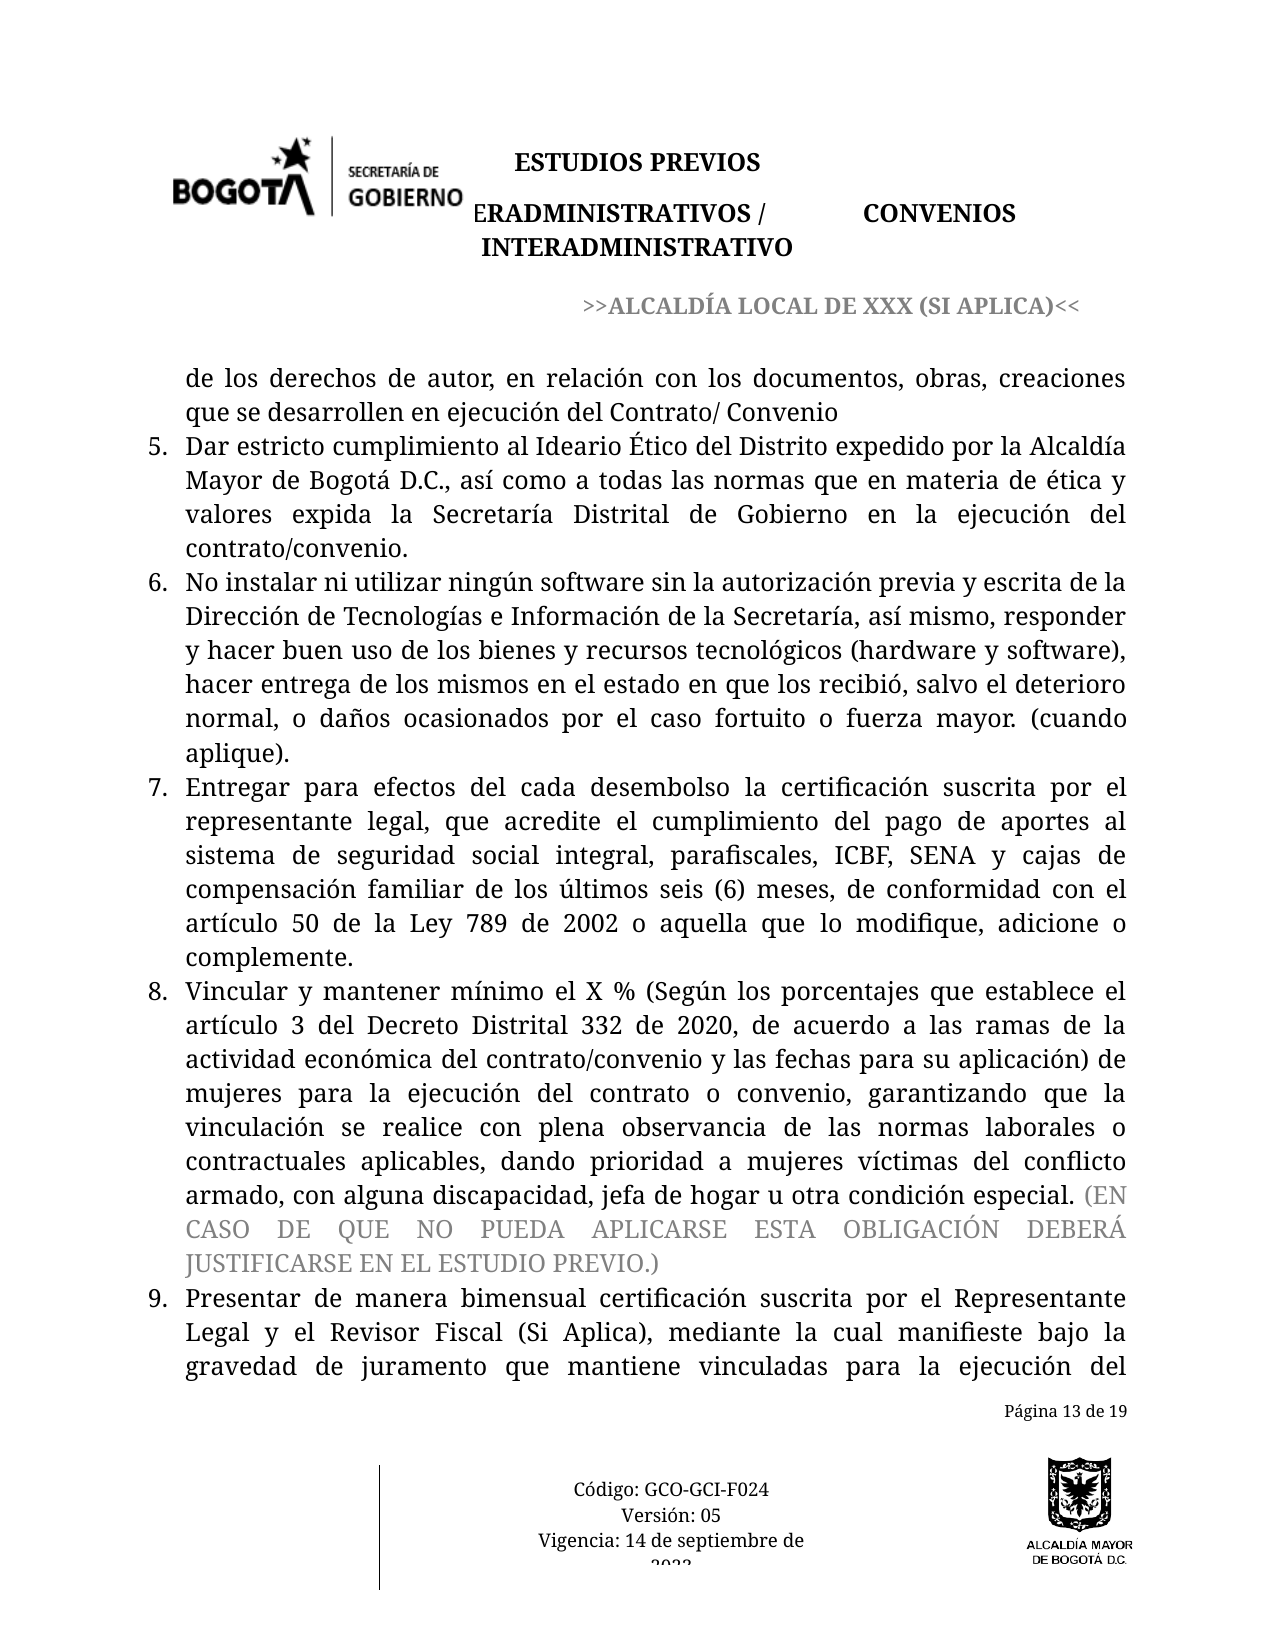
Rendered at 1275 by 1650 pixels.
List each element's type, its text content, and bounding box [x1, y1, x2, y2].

picture [1026, 1457, 1133, 1564]
list Dar estricto cumplimiento al Ideario Ético del Distrito expedido por la Alcaldía Mayor de Bogotá D.C., así como a todas las normas que en materia de ética y valores expida la Secretaría Distrital de Gobierno en la ejecución del contrato/convenio. [148, 429, 1127, 565]
picture [147, 113, 475, 232]
list Vincular y mantener mínimo el X % (Según los porcentajes que establece el artículo 3 del Decreto Distrital 332 de 2020, de acuerdo a las ramas de la actividad económica del contrato/convenio y las fechas para su aplicación) de mujeres para la ejecución del contrato o convenio, garantizando que la vinculación se realice con plena observancia de las normas laborales o contractuales aplicables, dando prioridad a mujeres víctimas del conflicto armado, con alguna discapacidad, jefa de hogar u otra condición especial. (EN CASO DE QUE NO PUEDA APLICARSE ESTA OBLIGACIÓN DEBERÁ JUSTIFICARSE EN EL ESTUDIO PREVIO.) [148, 974, 1127, 1280]
list No instalar ni utilizar ningún software sin la autorización previa y escrita de la Dirección de Tecnologías e Información de la Secretaría, así mismo, responder y hacer buen uso de los bienes y recursos tecnológicos (hardware y software), hacer entrega de los mismos en el estado en que los recibió, salvo el deterioro normal, o daños ocasionados por el caso fortuito o fuerza mayor. (cuando aplique). [148, 565, 1127, 769]
list Entregar para efectos del cada desembolso la certificación suscrita por el representante legal, que acredite el cumplimiento del pago de aportes al sistema de seguridad social integral, parafiscales, ICBF, SENA y cajas de compensación familiar de los últimos seis (6) meses, de conformidad con el artículo 50 de la Ley 789 de 2002 o aquella que lo modifique, adicione o complemente. [148, 769, 1127, 974]
